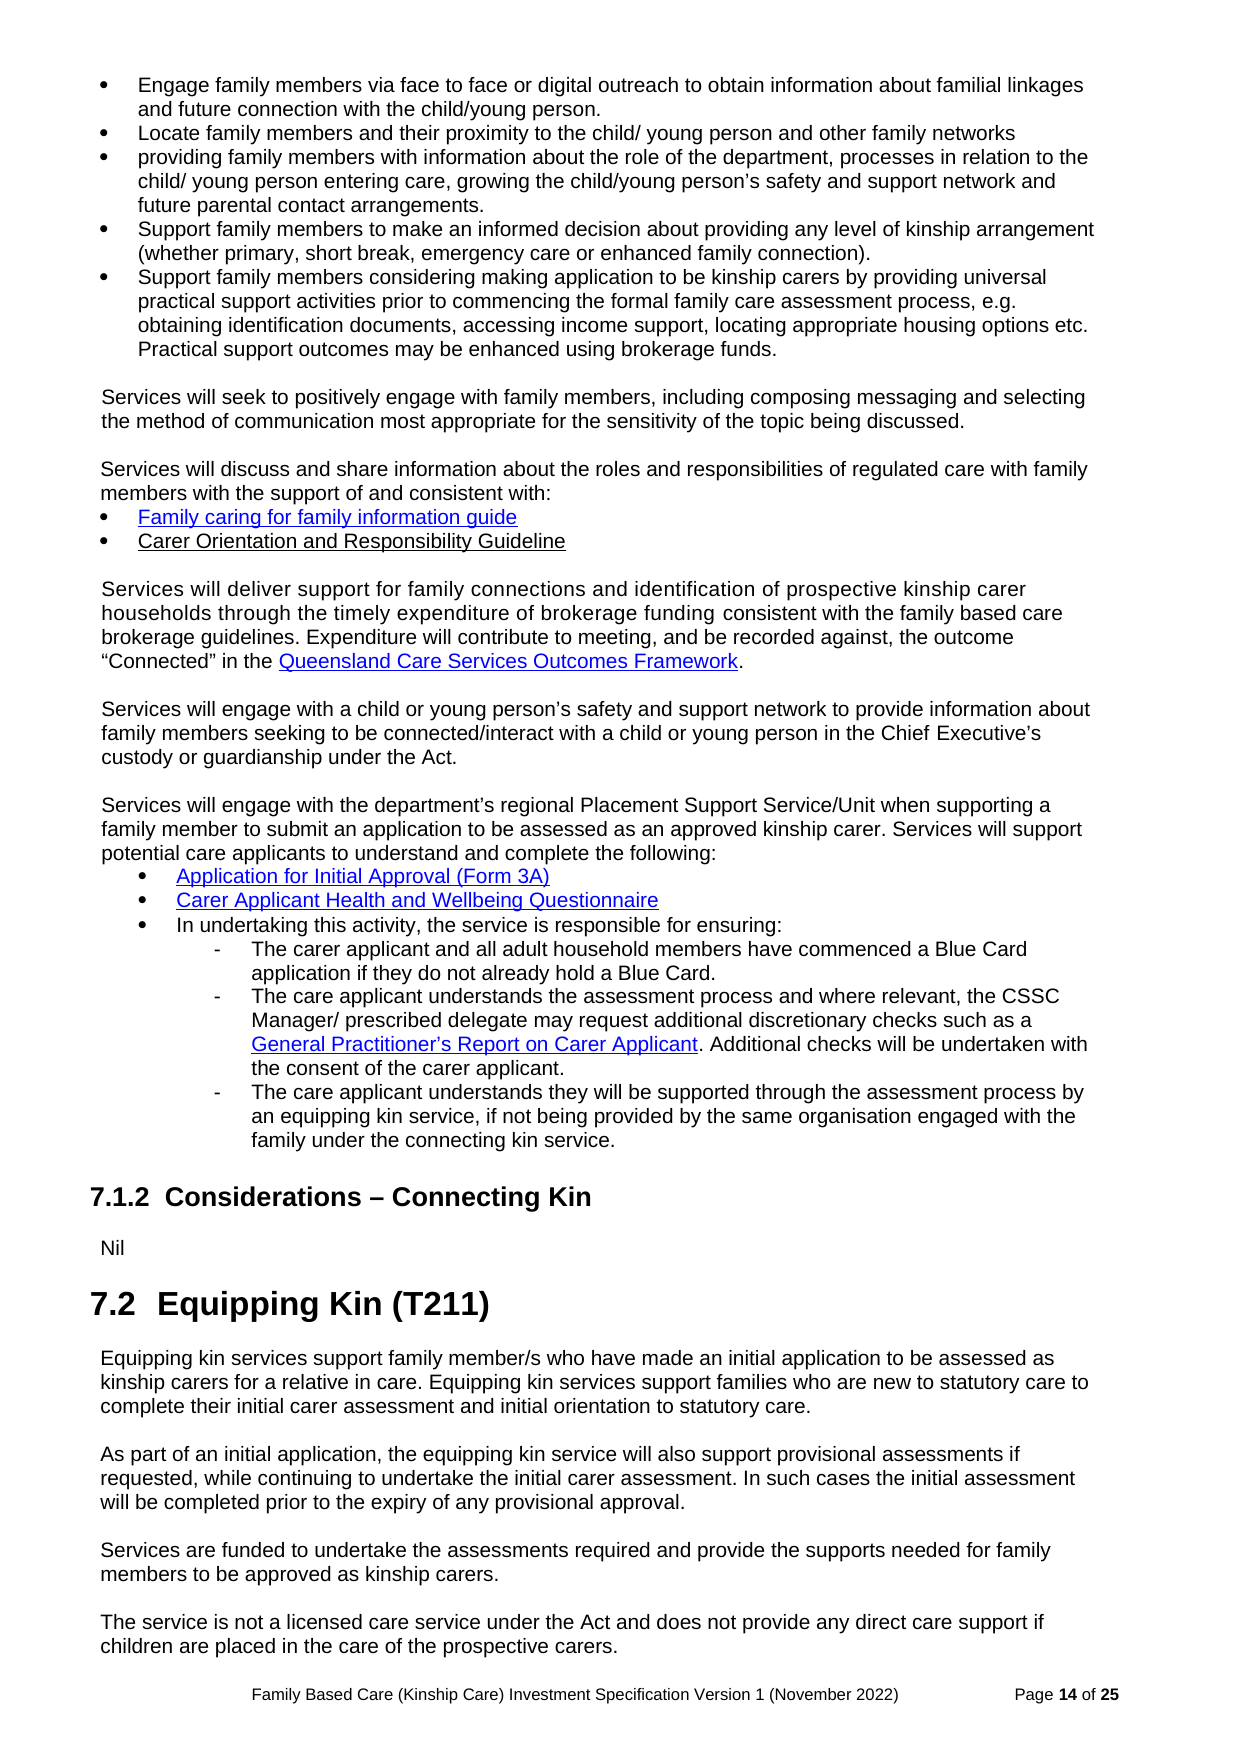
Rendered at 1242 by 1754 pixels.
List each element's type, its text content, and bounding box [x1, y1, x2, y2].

text Nil [100, 1236, 1102, 1260]
list The carer applicant and all adult household members have commenced a Blue Card application if they do not already hold a Blue Card. [214, 936, 1109, 984]
subtitle Considerations – Connecting Kin [89, 1181, 1119, 1212]
text Equipping kin services support family member/s who have made an initial application to be assessed as kinship carers for a relative in care. Equipping kin services support families who are new to statutory care to complete their initial carer assessment and initial orientation to statutory care. [100, 1346, 1102, 1418]
text As part of an initial application, the equipping kin service will also support provisional assessments if requested, while continuing to undertake the initial carer assessment. In such cases the initial assessment will be completed prior to the expiry of any provisional approval. [100, 1442, 1102, 1514]
list In undertaking this activity, the service is responsible for ensuring: [139, 912, 1109, 936]
list The care applicant understands the assessment process and where relevant, the CSSC Manager/ prescribed delegate may request additional discretionary checks such as a General Practitioner’s Report on Carer Applicant. Additional checks will be undertaken with the consent of the carer applicant. [214, 984, 1109, 1080]
list providing family members with information about the role of the department, processes in relation to the child/ young person entering care, growing the child/young person’s safety and support network and future parental contact arrangements. [100, 145, 1102, 217]
text Services will engage with a child or young person’s safety and support network to provide information about family members seeking to be connected/interact with a child or young person in the Chief Executive’s custody or guardianship under the Act. [101, 697, 1109, 768]
list The care applicant understands they will be supported through the assessment process by an equipping kin service, if not being provided by the same organisation engaged with the family under the connecting kin service. [214, 1080, 1109, 1152]
list Carer Orientation and Responsibility Guideline [100, 529, 1102, 553]
list Application for Initial Approval (Form 3A) [139, 864, 1109, 888]
list Carer Applicant Health and Wellbeing Questionnaire [139, 888, 1109, 912]
text The service is not a licensed care service under the Act and does not provide any direct care support if children are placed in the care of the prospective carers. [100, 1610, 1102, 1658]
text Services will deliver support for family connections and identification of prospective kinship carer households through the timely expenditure of brokerage funding consistent with the family based care brokerage guidelines. Expenditure will contribute to meeting, and be recorded against, the outcome “Connected” in the Queensland Care Services Outcomes Framework. [101, 577, 1109, 673]
list Family caring for family information guide [100, 505, 1102, 529]
text Services will engage with the department’s regional Placement Support Service/Unit when supporting a family member to submit an application to be assessed as an approved kinship carer. Services will support potential care applicants to understand and complete the following: [101, 792, 1109, 864]
list Support family members considering making application to be kinship carers by providing universal practical support activities prior to commencing the formal family care assessment process, e.g. obtaining identification documents, accessing income support, locating appropriate housing options etc. Practical support outcomes may be enhanced using brokerage funds. [100, 265, 1102, 361]
list Locate family members and their proximity to the child/ young person and other family networks [100, 121, 1102, 145]
list Engage family members via face to face or digital outreach to obtain information about familial linkages and future connection with the child/young person. [100, 73, 1102, 121]
list Support family members to make an informed decision about providing any level of kinship arrangement (whether primary, short break, emergency care or enhanced family connection). [100, 217, 1102, 265]
text Services will seek to positively engage with family members, including composing messaging and selecting the method of communication most appropriate for the sensitivity of the topic being discussed. [101, 385, 1119, 433]
text Services will discuss and share information about the roles and responsibilities of regulated care with family members with the support of and consistent with: [100, 457, 1102, 505]
list Equipping Kin (T211) [89, 1284, 1119, 1322]
text Services are funded to undertake the assessments required and provide the supports needed for family members to be approved as kinship carers. [100, 1538, 1102, 1586]
